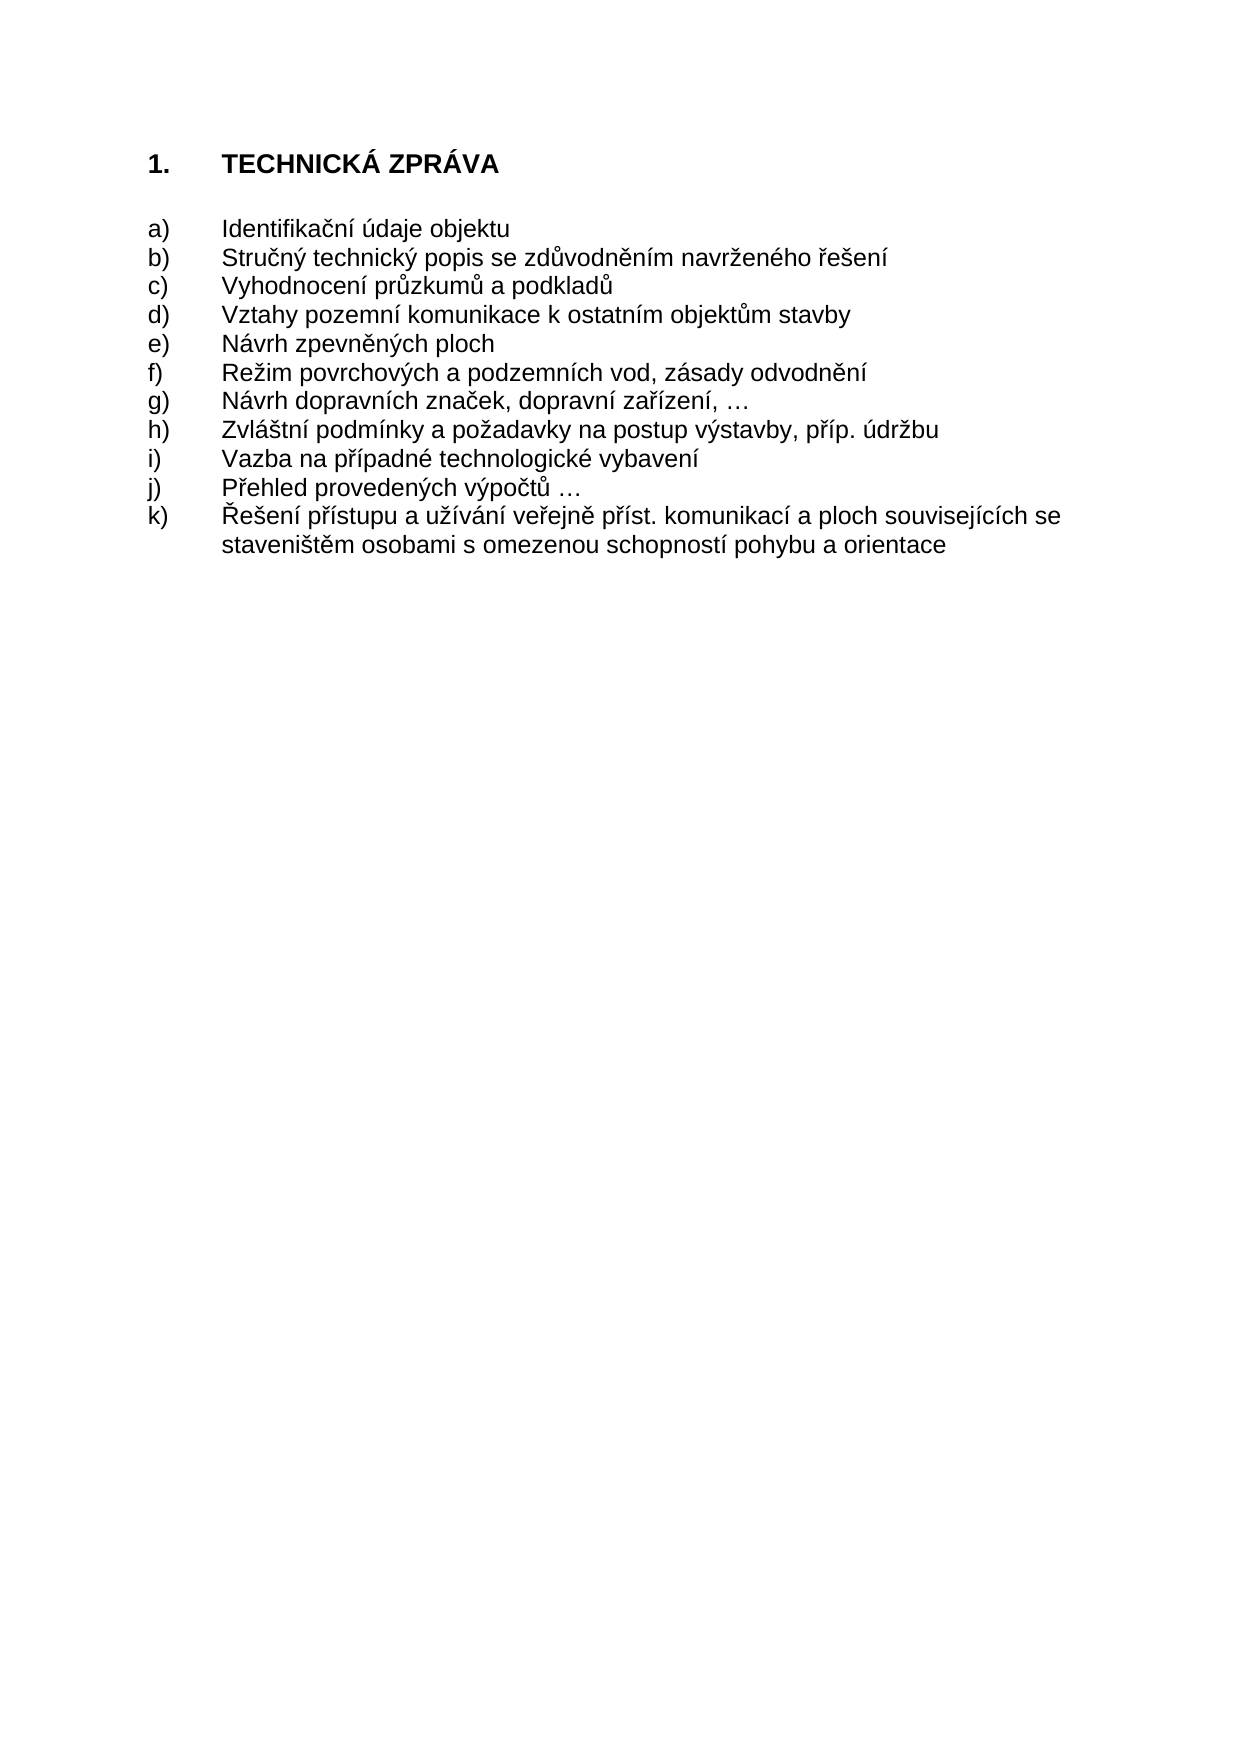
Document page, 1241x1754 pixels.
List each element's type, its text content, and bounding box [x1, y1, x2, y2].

text f) Režim povrchových a podzemních vod, zásady odvodnění [148, 358, 1093, 386]
text k) Řešení přístupu a užívání veřejně příst. komunikací a ploch souvisejících se staveništěm osobami s omezenou schopností pohybu a orientace [148, 501, 1093, 559]
text e) Návrh zpevněných ploch [148, 329, 1093, 358]
text a) Identifikační údaje objektu [148, 214, 1093, 243]
text b) Stručný technický popis se zdůvodněním navrženého řešení [148, 243, 1093, 271]
text i) Vazba na případné technologické vybavení [148, 444, 1093, 473]
text g) Návrh dopravních značek, dopravní zařízení, … [148, 386, 1093, 415]
text c) Vyhodnocení průzkumů a podkladů [148, 271, 1093, 300]
text j) Přehled provedených výpočtů … [148, 473, 1093, 501]
text d) Vztahy pozemní komunikace k ostatním objektům stavby [148, 300, 1093, 329]
subtitle 1. TECHNICKÁ ZPRÁVA [148, 148, 1093, 179]
text h) Zvláštní podmínky a požadavky na postup výstavby, příp. údržbu [148, 415, 1093, 444]
